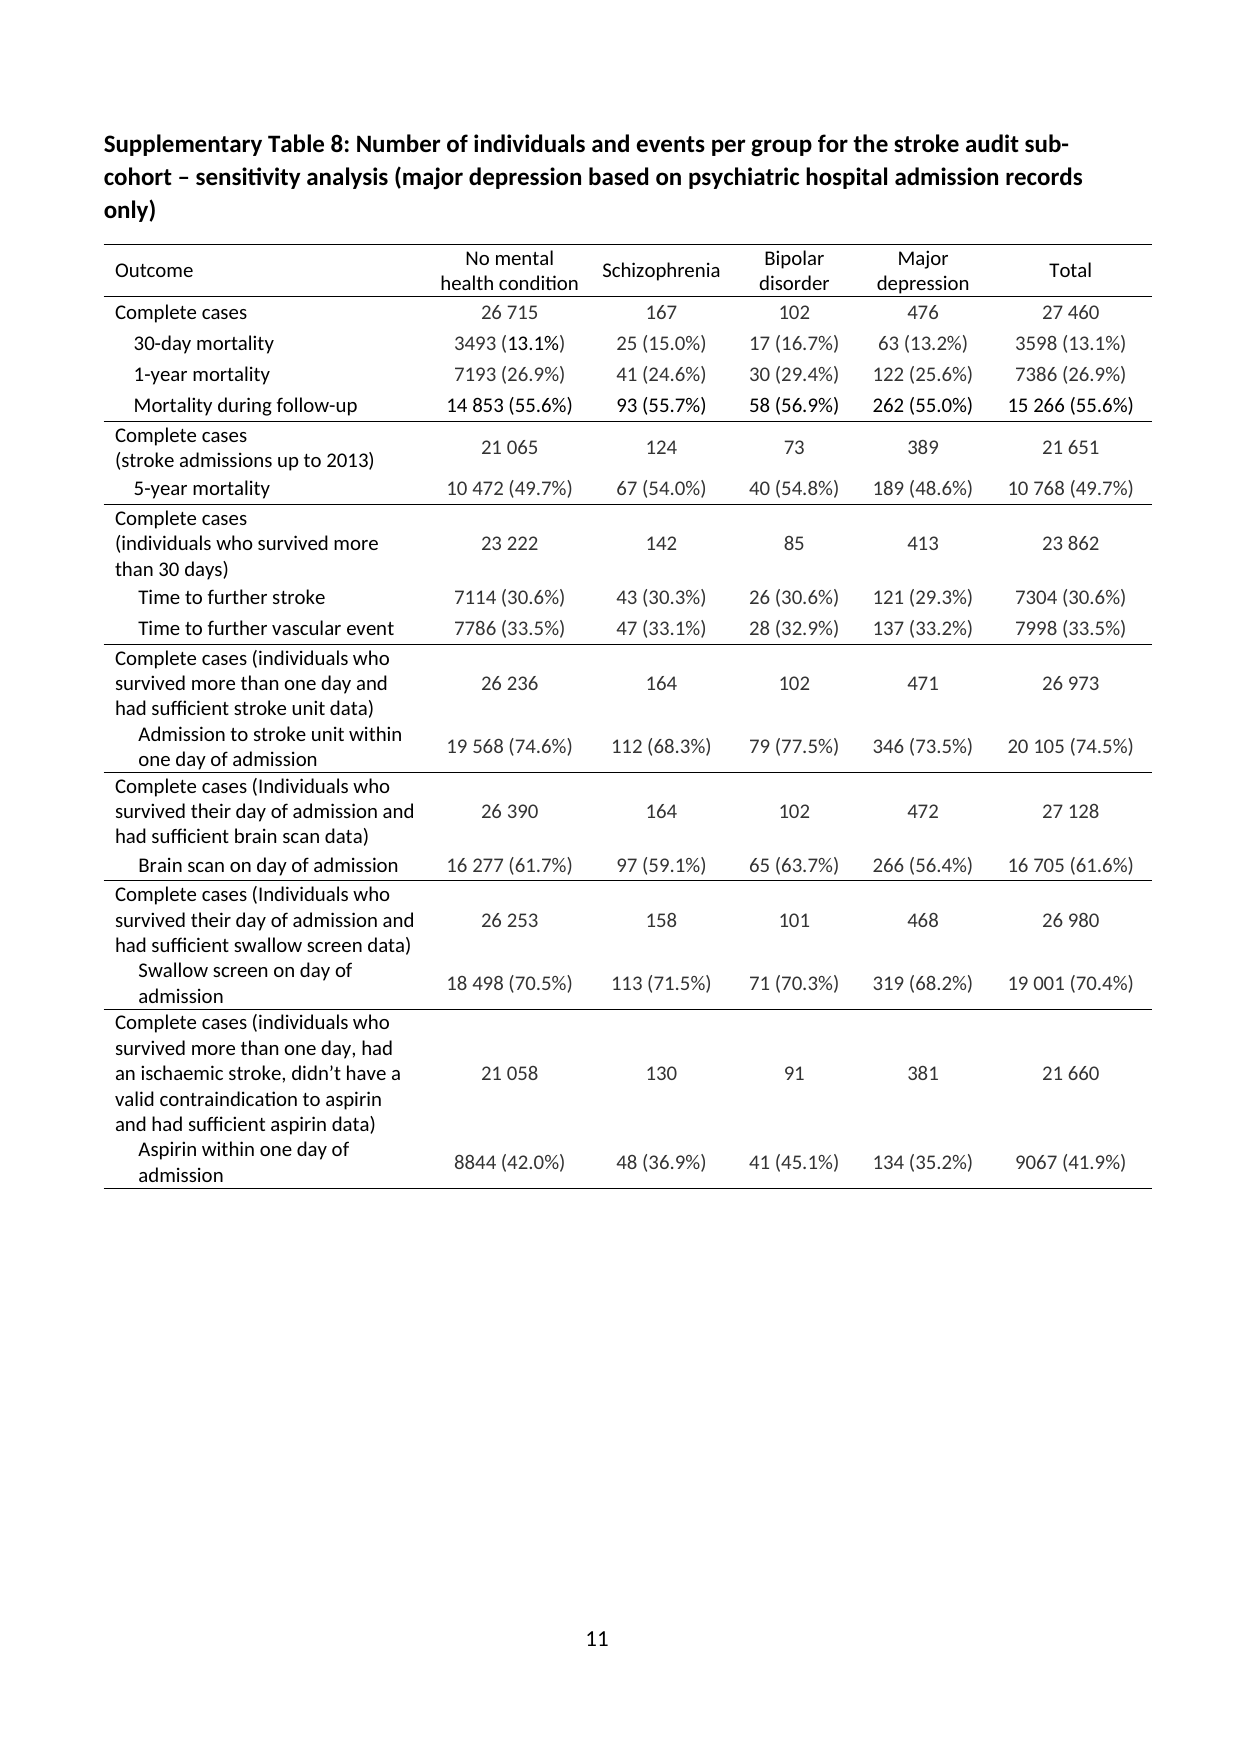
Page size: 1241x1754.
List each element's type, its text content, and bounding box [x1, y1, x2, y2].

table_cell 65 (63.7%) [732, 849, 856, 880]
table_cell 26 980 [989, 881, 1152, 958]
subtitle Supplementary Table 8: Number of individuals and events per group for the stroke audit sub-cohort – sensitivity analysis (major depression based on psychiatric hospital admission records only) [103, 128, 1090, 225]
table_cell 26 (30.6%) [732, 581, 856, 612]
table_cell 262 (55.0%) [856, 390, 989, 421]
table_cell 41 (24.6%) [591, 358, 732, 389]
table_header Total [989, 245, 1152, 296]
table_cell 79 (77.5%) [732, 721, 856, 772]
table_cell 48 (36.9%) [591, 1137, 732, 1187]
table_cell 7193 (26.9%) [428, 358, 591, 389]
table_cell Complete cases (Individuals who survived their day of admission and had sufficient brain scan data) [104, 773, 428, 849]
table_cell 134 (35.2%) [856, 1137, 989, 1187]
table_cell 19 568 (74.6%) [428, 721, 591, 772]
table_cell 26 253 [428, 881, 591, 958]
table_cell 21 058 [428, 1010, 591, 1137]
table_cell Complete cases (individuals who survived more than 30 days) [104, 505, 428, 581]
table_cell 21 660 [989, 1010, 1152, 1137]
table_cell 9067 (41.9%) [989, 1137, 1152, 1187]
table_cell 124 [591, 422, 732, 473]
table_cell Brain scan on day of admission [104, 849, 428, 880]
table_cell 25 (15.0%) [591, 327, 732, 358]
table_cell 17 (16.7%) [732, 327, 856, 358]
table_cell 164 [591, 773, 732, 849]
table_cell 189 (48.6%) [856, 473, 989, 504]
table_cell 158 [591, 881, 732, 958]
table_cell 413 [856, 505, 989, 581]
table_cell 21 651 [989, 422, 1152, 473]
table_cell Admission to stroke unit within one day of admission [104, 721, 428, 772]
table_cell 26 973 [989, 645, 1152, 721]
table_cell 137 (33.2%) [856, 613, 989, 644]
table_cell Complete cases (Individuals who survived their day of admission and had sufficient swallow screen data) [104, 881, 428, 958]
table_cell 468 [856, 881, 989, 958]
table_cell Time to further stroke [104, 581, 428, 612]
table_header Outcome [104, 245, 428, 296]
table_cell 47 (33.1%) [591, 613, 732, 644]
table_cell 40 (54.8%) [732, 473, 856, 504]
table_cell 21 065 [428, 422, 591, 473]
table_cell 5-year mortality [104, 473, 428, 504]
table_cell Complete cases (stroke admissions up to 2013) [104, 422, 428, 473]
table_cell 389 [856, 422, 989, 473]
table_cell 41 (45.1%) [732, 1137, 856, 1187]
table_cell 27 460 [989, 297, 1152, 327]
table_cell 102 [732, 773, 856, 849]
table_cell Time to further vascular event [104, 613, 428, 644]
table_cell 14 853 (55.6%) [428, 390, 591, 421]
table_cell 30 (29.4%) [732, 358, 856, 389]
table_cell Complete cases (individuals who survived more than one day, had an ischaemic stroke, didn’t have a valid contraindication to aspirin and had sufficient aspirin data) [104, 1010, 428, 1137]
table_cell 43 (30.3%) [591, 581, 732, 612]
table_cell 8844 (42.0%) [428, 1137, 591, 1187]
table_cell 1-year mortality [104, 358, 428, 389]
table_cell 16 277 (61.7%) [428, 849, 591, 880]
table_cell 121 (29.3%) [856, 581, 989, 612]
table_cell 71 (70.3%) [732, 958, 856, 1008]
table_cell 63 (13.2%) [856, 327, 989, 358]
table_cell 266 (56.4%) [856, 849, 989, 880]
table_cell 471 [856, 645, 989, 721]
table_header Bipolar disorder [732, 245, 856, 296]
table_cell 7386 (26.9%) [989, 358, 1152, 389]
table_cell 101 [732, 881, 856, 958]
table_cell 97 (59.1%) [591, 849, 732, 880]
table_cell 30-day mortality [104, 327, 428, 358]
table_cell 28 (32.9%) [732, 613, 856, 644]
table_cell 167 [591, 297, 732, 327]
table_cell Mortality during follow-up [104, 390, 428, 421]
table_header No mental health condition [428, 245, 591, 296]
table_cell 18 498 (70.5%) [428, 958, 591, 1008]
table_cell 73 [732, 422, 856, 473]
table_cell 26 715 [428, 297, 591, 327]
table_cell 122 (25.6%) [856, 358, 989, 389]
table_cell 476 [856, 297, 989, 327]
table_cell 472 [856, 773, 989, 849]
table_cell 67 (54.0%) [591, 473, 732, 504]
table_cell 319 (68.2%) [856, 958, 989, 1008]
table_cell 7786 (33.5%) [428, 613, 591, 644]
table_cell 15 266 (55.6%) [989, 390, 1152, 421]
table_cell 58 (56.9%) [732, 390, 856, 421]
table_cell 10 472 (49.7%) [428, 473, 591, 504]
table_cell 7304 (30.6%) [989, 581, 1152, 612]
table_cell 130 [591, 1010, 732, 1137]
table_cell 112 (68.3%) [591, 721, 732, 772]
table_cell Aspirin within one day of admission [104, 1137, 428, 1187]
table_header Major depression [856, 245, 989, 296]
table_cell 93 (55.7%) [591, 390, 732, 421]
table_cell 3598 (13.1%) [989, 327, 1152, 358]
table_cell 113 (71.5%) [591, 958, 732, 1008]
table_cell 7114 (30.6%) [428, 581, 591, 612]
table_cell 23 862 [989, 505, 1152, 581]
table_cell 142 [591, 505, 732, 581]
table_cell 102 [732, 297, 856, 327]
table_cell 27 128 [989, 773, 1152, 849]
table_cell Complete cases [104, 297, 428, 327]
table_cell Complete cases (individuals who survived more than one day and had sufficient stroke unit data) [104, 645, 428, 721]
table_cell 164 [591, 645, 732, 721]
table_cell 102 [732, 645, 856, 721]
table_cell 20 105 (74.5%) [989, 721, 1152, 772]
table_cell 91 [732, 1010, 856, 1137]
table_cell 7998 (33.5%) [989, 613, 1152, 644]
table_header Schizophrenia [591, 245, 732, 296]
table_cell 10 768 (49.7%) [989, 473, 1152, 504]
table_cell 19 001 (70.4%) [989, 958, 1152, 1008]
table_cell 346 (73.5%) [856, 721, 989, 772]
table_cell 26 390 [428, 773, 591, 849]
table_cell 85 [732, 505, 856, 581]
table_cell 16 705 (61.6%) [989, 849, 1152, 880]
table_cell Swallow screen on day of admission [104, 958, 428, 1008]
table_cell 3493 (13.1%) [428, 327, 591, 358]
table_cell 23 222 [428, 505, 591, 581]
table_cell 381 [856, 1010, 989, 1137]
table_cell 26 236 [428, 645, 591, 721]
